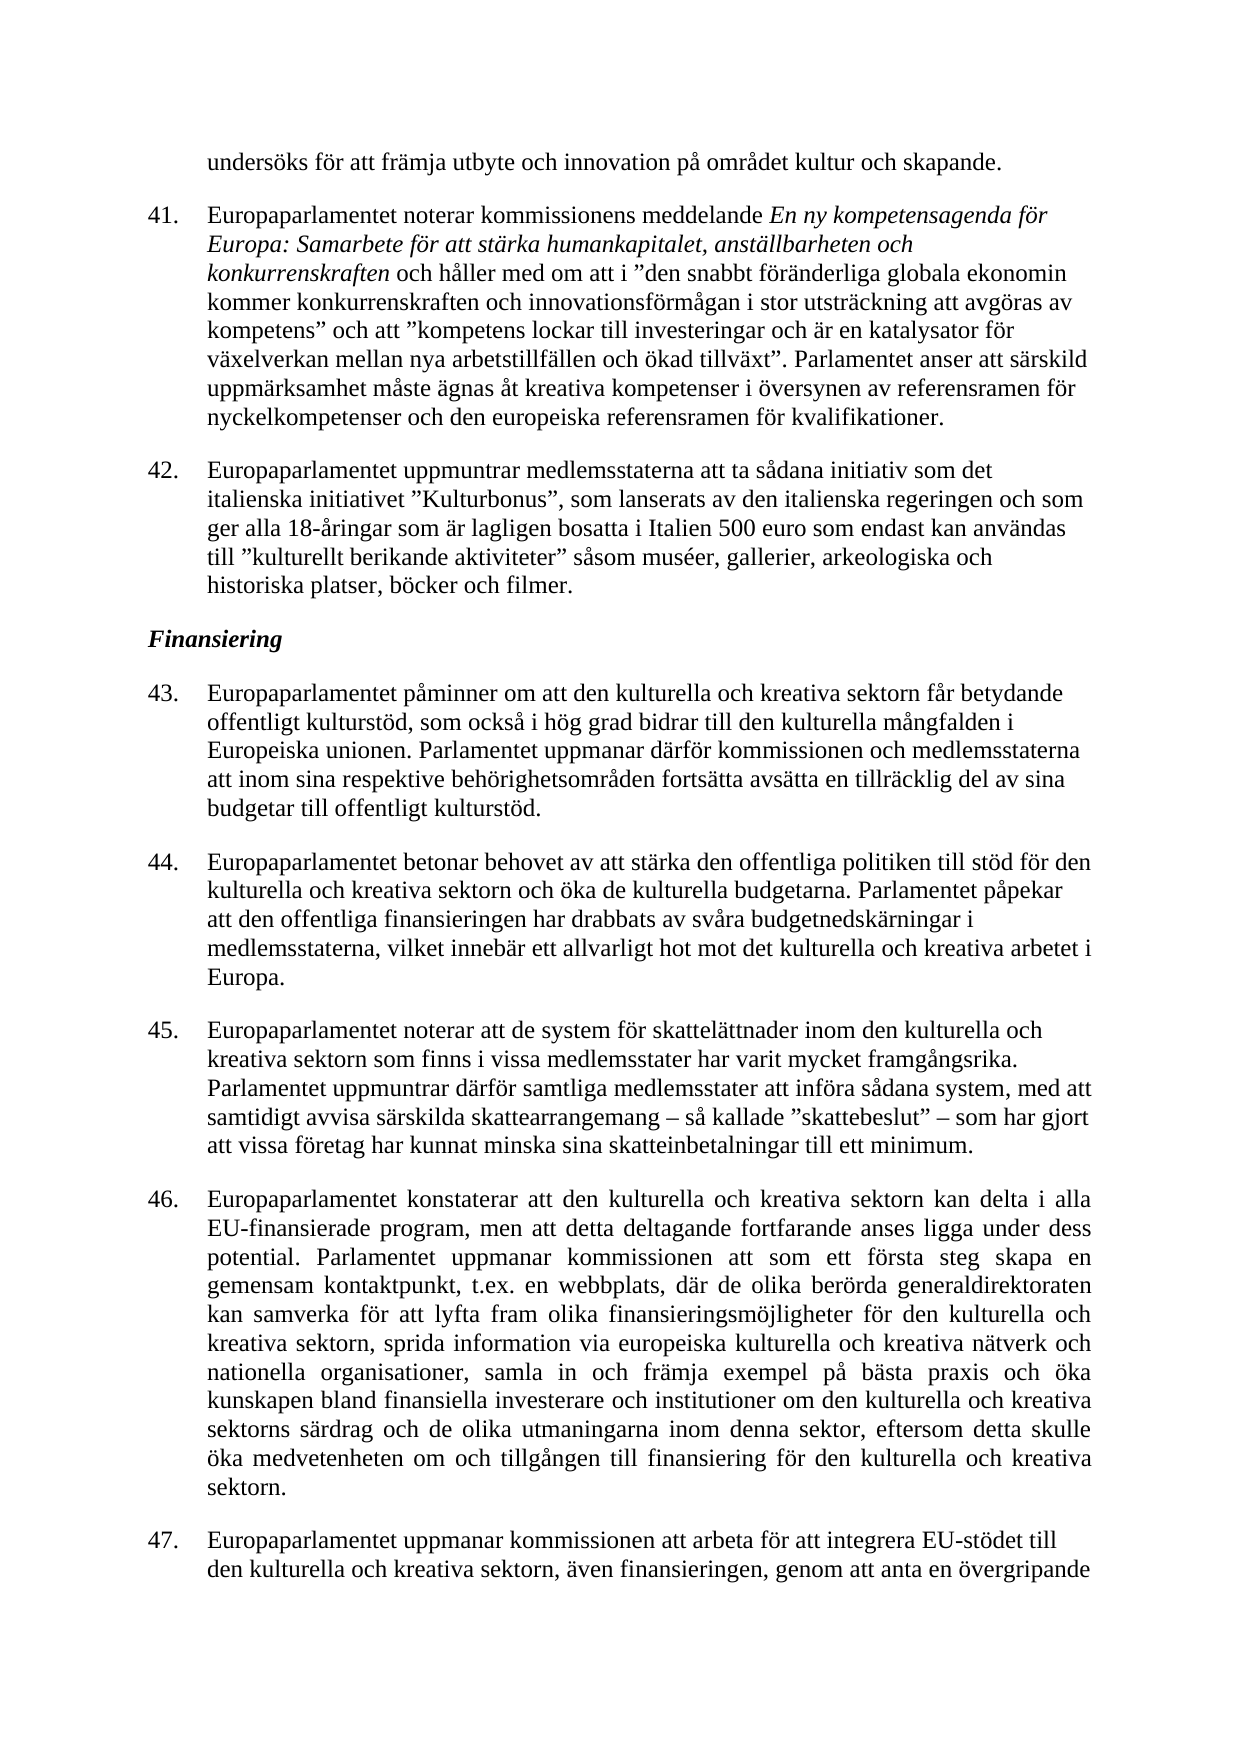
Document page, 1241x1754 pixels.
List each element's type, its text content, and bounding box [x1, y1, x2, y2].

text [148, 1526, 1092, 1583]
text 42. Europaparlamentet uppmuntrar medlemsstaterna att ta sådana initiativ som det italienska initiativet ”Kulturbonus”, som lanserats av den italienska regeringen och som ger alla 18-åringar som är lagligen bosatta i Italien 500 euro som endast kan användas till ”kulturellt berikande aktiviteter” såsom muséer, gallerier, arkeologiska och historiska platser, böcker och filmer. [148, 456, 1092, 599]
text 41. Europaparlamentet noterar kommissionens meddelande En ny kompetensagenda för Europa: Samarbete för att stärka humankapitalet, anställbarheten och konkurrenskraften och håller med om att i ”den snabbt föränderliga globala ekonomin kommer konkurrenskraften och innovationsförmågan i stor utsträckning att avgöras av kompetens” och att ”kompetens lockar till investeringar och är en katalysator för växelverkan mellan nya arbetstillfällen och ökad tillväxt”. Parlamentet anser att särskild uppmärksamhet måste ägnas åt kreativa kompetenser i översynen av referensramen för nyckelkompetenser och den europeiska referensramen för kvalifikationer. [148, 201, 1092, 431]
text 46. Europaparlamentet konstaterar att den kulturella och kreativa sektorn kan delta i alla EU-finansierade program, men att detta deltagande fortfarande anses ligga under dess potential. Parlamentet uppmanar kommissionen att som ett första steg skapa en gemensam kontaktpunkt, t.ex. en webbplats, där de olika berörda generaldirektoraten kan samverka för att lyfta fram olika finansieringsmöjligheter för den kulturella och kreativa sektorn, sprida information via europeiska kulturella och kreativa nätverk och nationella organisationer, samla in och främja exempel på bästa praxis och öka kunskapen bland finansiella investerare och institutioner om den kulturella och kreativa sektorns särdrag och de olika utmaningarna inom denna sektor, eftersom detta skulle öka medvetenheten om och tillgången till finansiering för den kulturella och kreativa sektorn. [148, 1184, 1092, 1501]
text 45. Europaparlamentet noterar att de system för skattelättnader inom den kulturella och kreativa sektorn som finns i vissa medlemsstater har varit mycket framgångsrika. Parlamentet uppmuntrar därför samtliga medlemsstater att införa sådana system, med att samtidigt avvisa särskilda skattearrangemang – så kallade ”skattebeslut” – som har gjort att vissa företag har kunnat minska sina skatteinbetalningar till ett minimum. [148, 1016, 1092, 1159]
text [148, 147, 1092, 176]
text 44. Europaparlamentet betonar behovet av att stärka den offentliga politiken till stöd för den kulturella och kreativa sektorn och öka de kulturella budgetarna. Parlamentet påpekar att den offentliga finansieringen har drabbats av svåra budgetnedskärningar i medlemsstaterna, vilket innebär ett allvarligt hot mot det kulturella och kreativa arbetet i Europa. [148, 847, 1092, 991]
text 43. Europaparlamentet påminner om att den kulturella och kreativa sektorn får betydande offentligt kulturstöd, som också i hög grad bidrar till den kulturella mångfalden i Europeiska unionen. Parlamentet uppmanar därför kommissionen och medlemsstaterna att inom sina respektive behörighetsområden fortsätta avsätta en tillräcklig del av sina budgetar till offentligt kulturstöd. [148, 678, 1092, 822]
text Finansiering [148, 624, 1092, 653]
